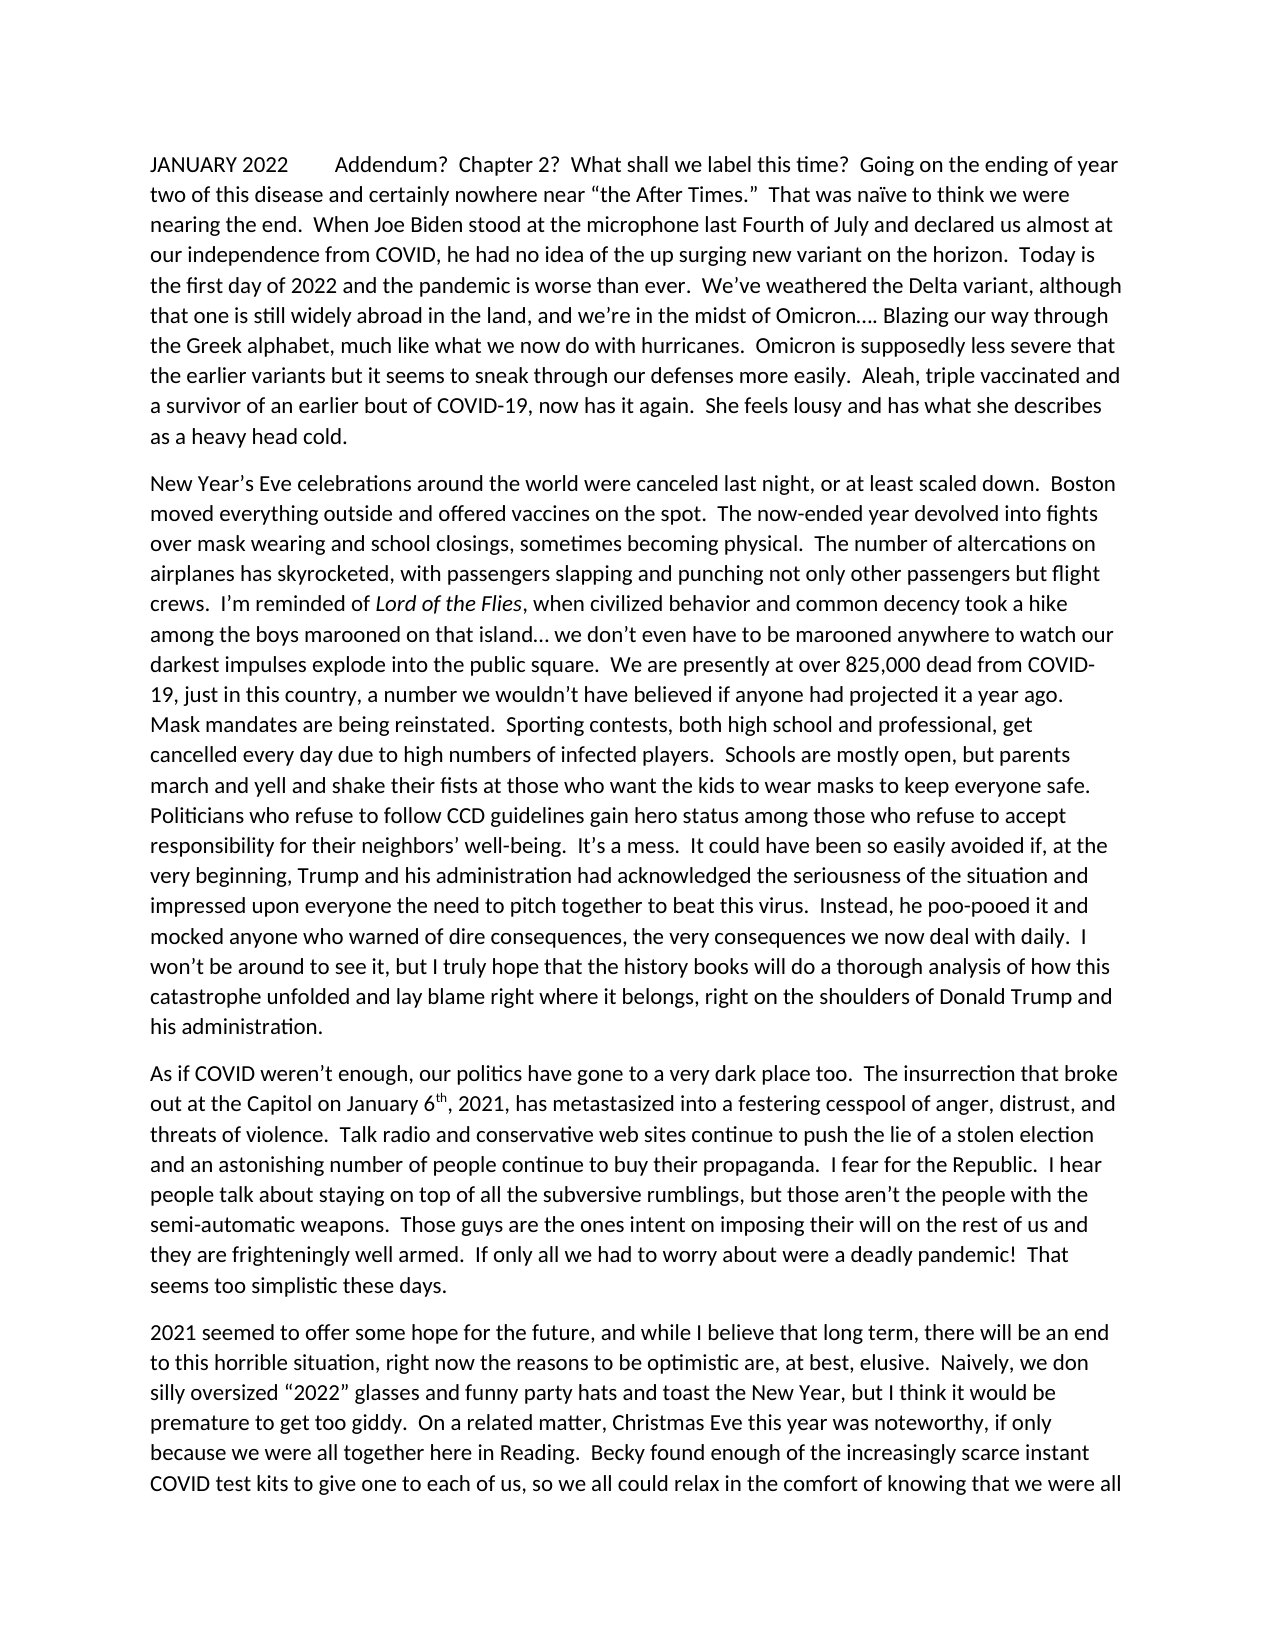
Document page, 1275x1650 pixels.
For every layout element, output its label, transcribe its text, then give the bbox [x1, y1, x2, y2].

text New Year’s Eve celebrations around the world were canceled last night, or at least scaled down. Boston moved everything outside and offered vaccines on the spot. The now-ended year devolved into fights over mask wearing and school closings, sometimes becoming physical. The number of altercations on airplanes has skyrocketed, with passengers slapping and punching not only other passengers but flight crews. I’m reminded of Lord of the Flies, when civilized behavior and common decency took a hike among the boys marooned on that island… we don’t even have to be marooned anywhere to watch our darkest impulses explode into the public square. We are presently at over 825,000 dead from COVID-19, just in this country, a number we wouldn’t have believed if anyone had projected it a year ago. Mask mandates are being reinstated. Sporting contests, both high school and professional, get cancelled every day due to high numbers of infected players. Schools are mostly open, but parents march and yell and shake their fists at those who want the kids to wear masks to keep everyone safe. Politicians who refuse to follow CCD guidelines gain hero status among those who refuse to accept responsibility for their neighbors’ well-being. It’s a mess. It could have been so easily avoided if, at the very beginning, Trump and his administration had acknowledged the seriousness of the situation and impressed upon everyone the need to pitch together to beat this virus. Instead, he poo-pooed it and mocked anyone who warned of dire consequences, the very consequences we now deal with daily. I won’t be around to see it, but I truly hope that the history books will do a thorough analysis of how this catastrophe unfolded and lay blame right where it belongs, right on the shoulders of Donald Trump and his administration. [150, 469, 1125, 1041]
text As if COVID weren’t enough, our politics have gone to a very dark place too. The insurrection that broke out at the Capitol on January 6th, 2021, has metastasized into a festering cesspool of anger, distrust, and threats of violence. Talk radio and conservative web sites continue to push the lie of a stolen election and an astonishing number of people continue to buy their propaganda. I fear for the Republic. I hear people talk about staying on top of all the subversive rumblings, but those aren’t the people with the semi-automatic weapons. Those guys are the ones intent on imposing their will on the rest of us and they are frighteningly well armed. If only all we had to worry about were a deadly pandemic! That seems too simplistic these days. [150, 1059, 1125, 1299]
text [150, 1318, 1125, 1497]
text JANUARY 2022 Addendum? Chapter 2? What shall we label this time? Going on the ending of year two of this disease and certainly nowhere near “the After Times.” That was naïve to think we were nearing the end. When Joe Biden stood at the microphone last Fourth of July and declared us almost at our independence from COVID, he had no idea of the up surging new variant on the horizon. Today is the first day of 2022 and the pandemic is worse than ever. We’ve weathered the Delta variant, although that one is still widely abroad in the land, and we’re in the midst of Omicron…. Blazing our way through the Greek alphabet, much like what we now do with hurricanes. Omicron is supposedly less severe that the earlier variants but it seems to sneak through our defenses more easily. Aleah, triple vaccinated and a survivor of an earlier bout of COVID-19, now has it again. She feels lousy and has what she describes as a heavy head cold. [150, 150, 1125, 450]
